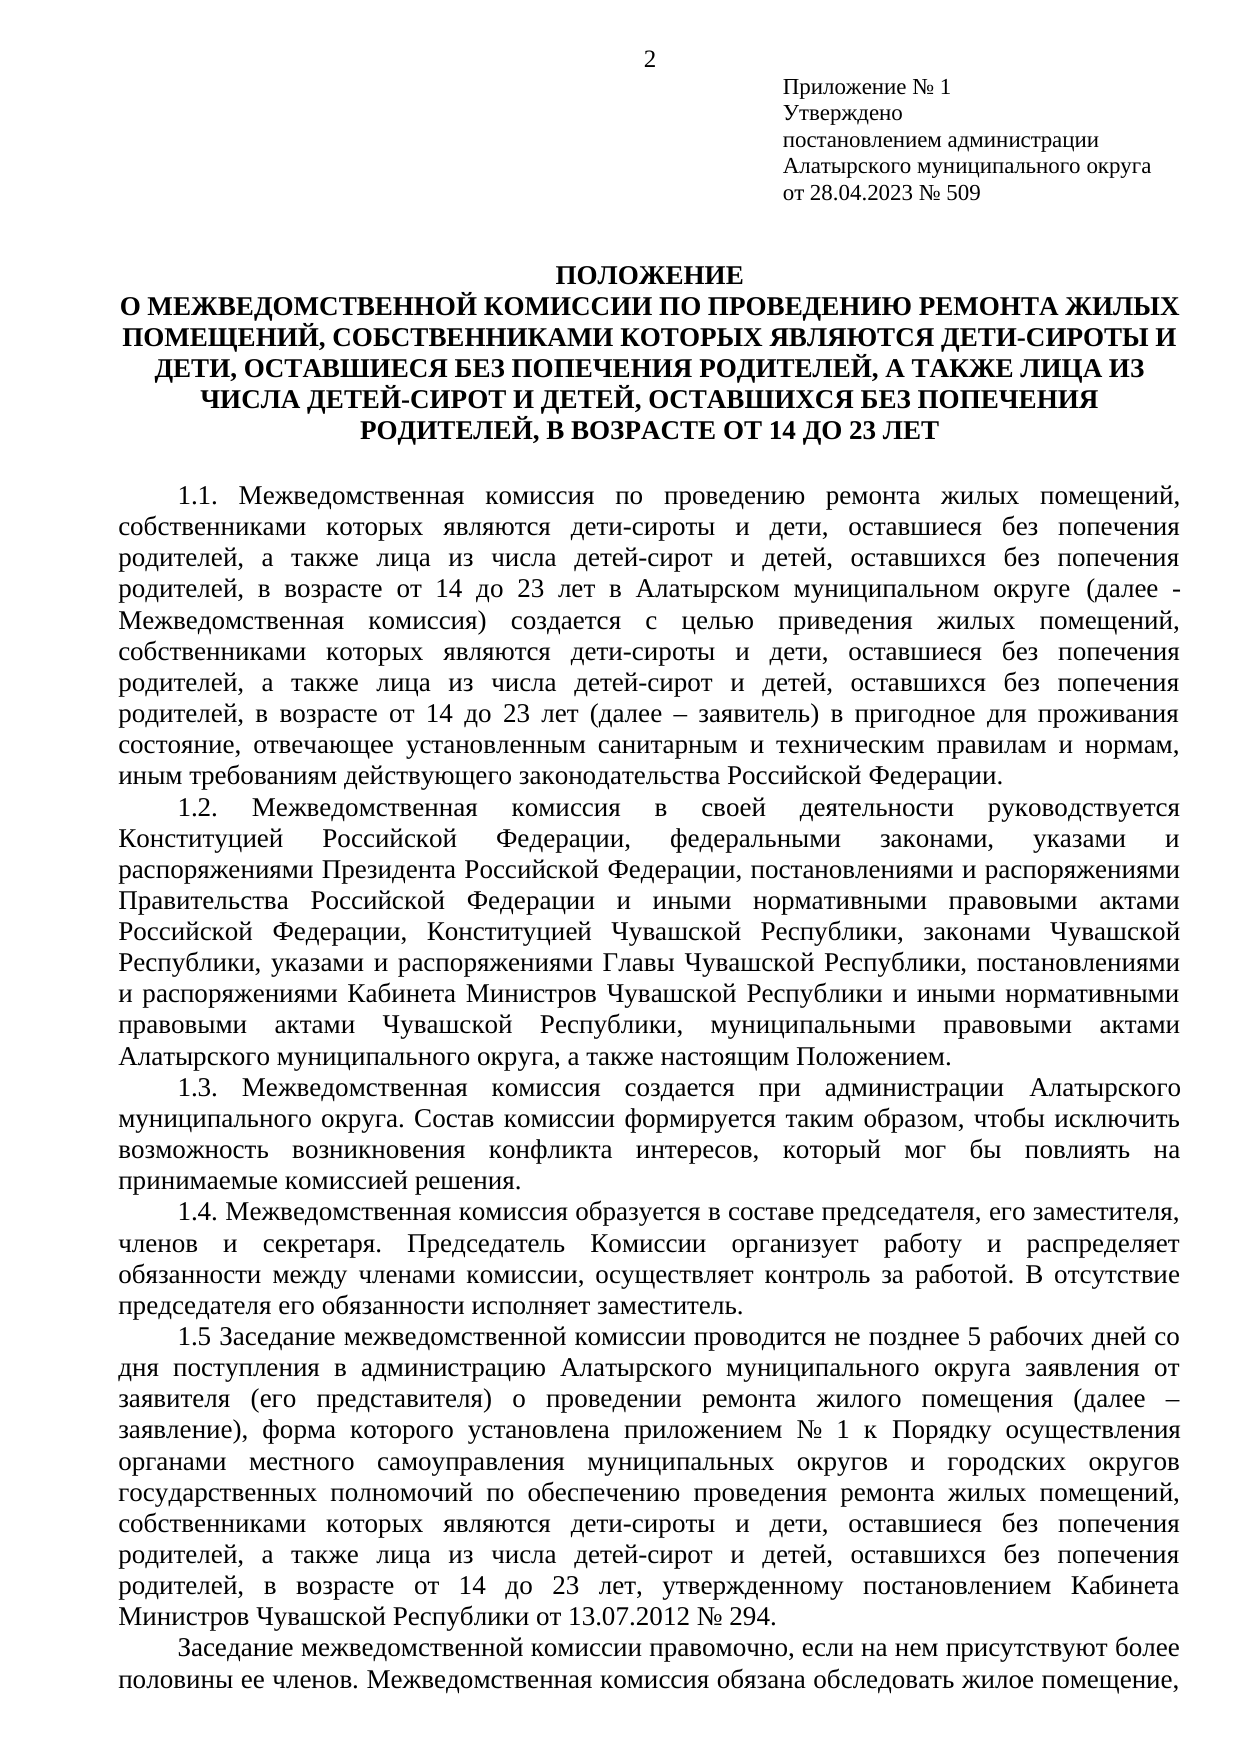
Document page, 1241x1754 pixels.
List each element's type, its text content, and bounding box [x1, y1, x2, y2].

text от 28.04.2023 № 509 [783, 178, 1181, 205]
text ПОЛОЖЕНИЕ [118, 259, 1181, 290]
text 1.5 Заседание межведомственной комиссии проводится не позднее 5 рабочих дней со дня поступления в администрацию Алатырского муниципального округа заявления от заявителя (его представителя) о проведении ремонта жилого помещения (далее – заявление), форма которого установлена приложением № 1 к Порядку осуществления органами местного самоуправления муниципальных округов и городских округов государственных полномочий по обеспечению проведения ремонта жилых помещений, собственниками которых являются дети-сироты и дети, оставшиеся без попечения родителей, а также лица из числа детей-сирот и детей, оставшихся без попечения родителей, в возрасте от 14 до 23 лет, утвержденному постановлением Кабинета Министров Чувашской Республики от 13.07.2012 № 294. [118, 1320, 1181, 1632]
text 1.2. Межведомственная комиссия в своей деятельности руководствуется Конституцией Российской Федерации, федеральными законами, указами и распоряжениями Президента Российской Федерации, постановлениями и распоряжениями Правительства Российской Федерации и иными нормативными правовыми актами Российской Федерации, Конституцией Чувашской Республики, законами Чувашской Республики, указами и распоряжениями Главы Чувашской Республики, постановлениями и распоряжениями Кабинета Министров Чувашской Республики и иными нормативными правовыми актами Чувашской Республики, муниципальными правовыми актами Алатырского муниципального округа, а также настоящим Положением. [118, 791, 1181, 1071]
text 1.1. Межведомственная комиссия по проведению ремонта жилых помещений, собственниками которых являются дети-сироты и дети, оставшиеся без попечения родителей, а также лица из числа детей-сирот и детей, оставшихся без попечения родителей, в возрасте от 14 до 23 лет в Алатырском муниципальном округе (далее - Межведомственная комиссия) создается с целью приведения жилых помещений, собственниками которых являются дети-сироты и дети, оставшиеся без попечения родителей, а также лица из числа детей-сирот и детей, оставшихся без попечения родителей, в возрасте от 14 до 23 лет (далее – заявитель) в пригодное для проживания состояние, отвечающее установленным санитарным и техническим правилам и нормам, иным требованиям действующего законодательства Российской Федерации. [118, 479, 1181, 791]
text Приложение № 1 [783, 73, 1181, 99]
text О МЕЖВЕДОМСТВЕННОЙ КОМИССИИ ПО ПРОВЕДЕНИЮ РЕМОНТА ЖИЛЫХ ПОМЕЩЕНИЙ, СОБСТВЕННИКАМИ КОТОРЫХ ЯВЛЯЮТСЯ ДЕТИ-СИРОТЫ И ДЕТИ, ОСТАВШИЕСЯ БЕЗ ПОПЕЧЕНИЯ РОДИТЕЛЕЙ, А ТАКЖЕ ЛИЦА ИЗ ЧИСЛА ДЕТЕЙ-СИРОТ И ДЕТЕЙ, ОСТАВШИХСЯ БЕЗ ПОПЕЧЕНИЯ РОДИТЕЛЕЙ, В ВОЗРАСТЕ ОТ 14 ДО 23 ЛЕТ [118, 290, 1181, 446]
text 1.4. Межведомственная комиссия образуется в составе председателя, его заместителя, членов и секретаря. Председатель Комиссии организует работу и распределяет обязанности между членами комиссии, осуществляет контроль за работой. В отсутствие председателя его обязанности исполняет заместитель. [118, 1196, 1181, 1320]
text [118, 1632, 1181, 1694]
text Утверждено [783, 99, 1181, 126]
text постановлением администрации Алатырского муниципального округа [783, 126, 1181, 178]
text 1.3. Межведомственная комиссия создается при администрации Алатырского муниципального округа. Состав комиссии формируется таким образом, чтобы исключить возможность возникновения конфликта интересов, который мог бы повлиять на принимаемые комиссией решения. [118, 1071, 1181, 1196]
